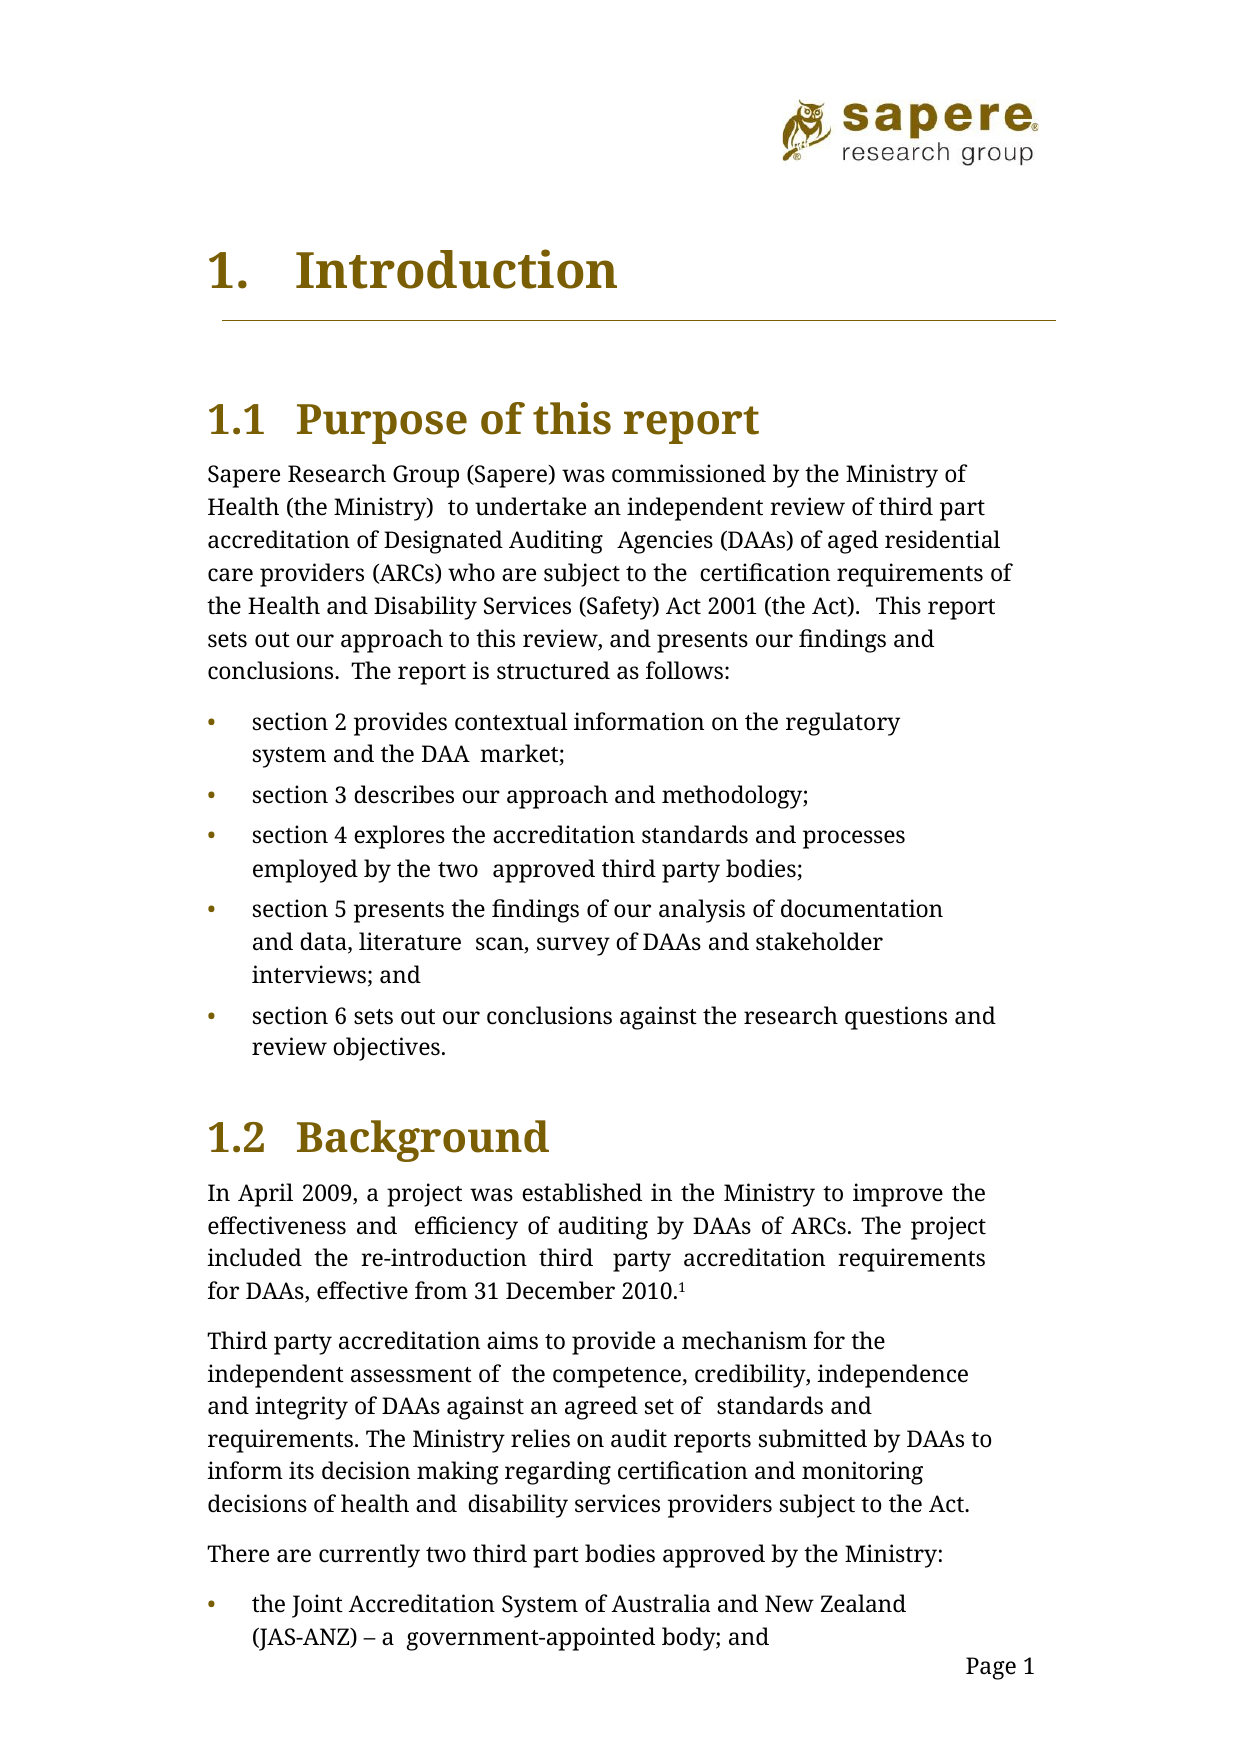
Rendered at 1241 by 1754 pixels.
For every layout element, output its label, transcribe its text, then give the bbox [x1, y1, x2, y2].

list section 6 sets out our conclusions against the research questions and review objectives. [207, 1000, 1065, 1062]
list section 2 provides contextual information on the regulatory system and the DAA market; [207, 706, 972, 769]
list section 4 explores the accreditation standards and processes employed by the two approved third party bodies; [207, 819, 972, 884]
list section 3 describes our approach and methodology; [207, 779, 1065, 810]
text There are currently two third part bodies approved by the Ministry: [207, 1538, 1065, 1569]
subtitle Background [207, 1108, 1065, 1165]
list the Joint Accreditation System of Australia and New Zealand (JAS-ANZ) – a government-appointed body; and [207, 1588, 936, 1652]
subtitle Introduction [207, 235, 1065, 303]
subtitle Purpose of this report [207, 390, 1065, 447]
list section 5 presents the findings of our analysis of documentation and data, literature scan, survey of DAAs and stakeholder interviews; and [207, 893, 990, 991]
text Sapere Research Group (Sapere) was commissioned by the Ministry of Health (the Ministry) to undertake an independent review of third part accreditation of Designated Auditing Agencies (DAAs) of aged residential care providers (ARCs) who are subject to the certification requirements of the Health and Disability Services (Safety) Act 2001 (the Act). This report sets out our approach to this review, and presents our findings and conclusions. The report is structured as follows: [207, 458, 1024, 687]
text Third party accreditation aims to provide a mechanism for the independent assessment of the competence, credibility, independence and integrity of DAAs against an agreed set of standards and requirements. The Ministry relies on audit reports submitted by DAAs to inform its decision making regarding certification and monitoring decisions of health and disability services providers subject to the Act. [207, 1325, 1007, 1519]
text In April 2009, a project was established in the Ministry to improve the effectiveness and efficiency of auditing by DAAs of ARCs. The project included the re-introduction third party accreditation requirements for DAAs, effective from 31 December 2010.1 [207, 1177, 986, 1306]
picture [782, 87, 1039, 166]
